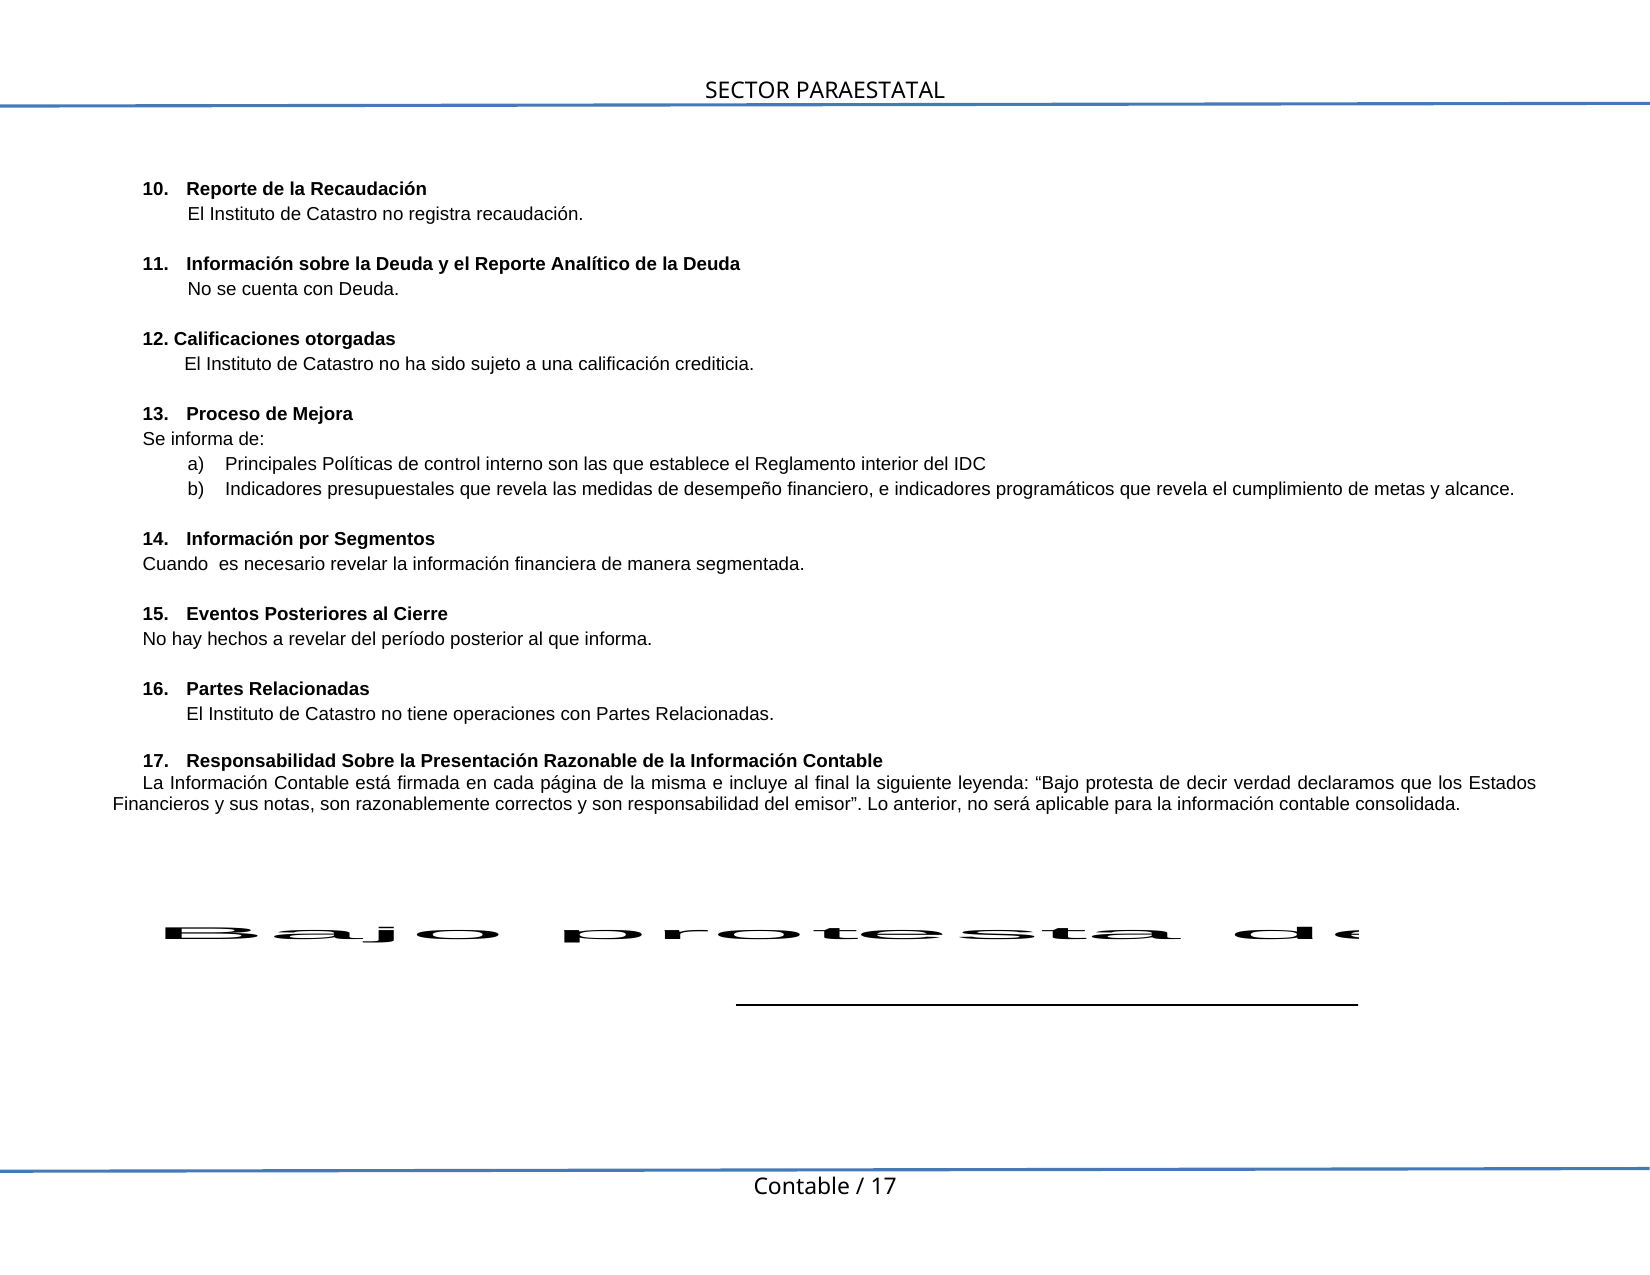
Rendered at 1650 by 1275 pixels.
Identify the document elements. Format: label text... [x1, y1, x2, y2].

text No hay hechos a revelar del período posterior al que informa. [112, 625, 1537, 650]
text 11. Información sobre la Deuda y el Reporte Analítico de la Deuda [112, 250, 1537, 275]
text No se cuenta con Deuda. [187, 275, 1537, 300]
text 10. Reporte de la Recaudación [112, 175, 1537, 200]
text 16. Partes Relacionadas [112, 675, 1537, 700]
text El Instituto de Catastro no ha sido sujeto a una calificación crediticia. [112, 350, 1537, 375]
text 15. Eventos Posteriores al Cierre [112, 600, 1537, 625]
text 13. Proceso de Mejora [112, 400, 1537, 425]
text a) Principales Políticas de control interno son las que establece el Reglamento interior del IDC [187, 450, 1537, 475]
text El Instituto de Catastro no registra recaudación. [187, 200, 1537, 225]
text El Instituto de Catastro no tiene operaciones con Partes Relacionadas. [112, 700, 1537, 725]
text 12. Calificaciones otorgadas [112, 325, 1537, 350]
text Se informa de: [112, 425, 1537, 450]
text 17. Responsabilidad Sobre la Presentación Razonable de la Información Contable [112, 750, 1537, 772]
text La Información Contable está firmada en cada página de la misma e incluye al final la siguiente leyenda: “Bajo protesta de decir verdad declaramos que los Estados Financieros y sus notas, son razonablemente correctos y son responsabilidad del emisor”. Lo anterior, no será aplicable para la información contable consolidada. [112, 772, 1537, 815]
text Cuando es necesario revelar la información financiera de manera segmentada. [112, 550, 1537, 575]
text 14. Información por Segmentos [112, 525, 1537, 550]
text b) Indicadores presupuestales que revela las medidas de desempeño financiero, e indicadores programáticos que revela el cumplimiento de metas y alcance. [187, 475, 1537, 500]
